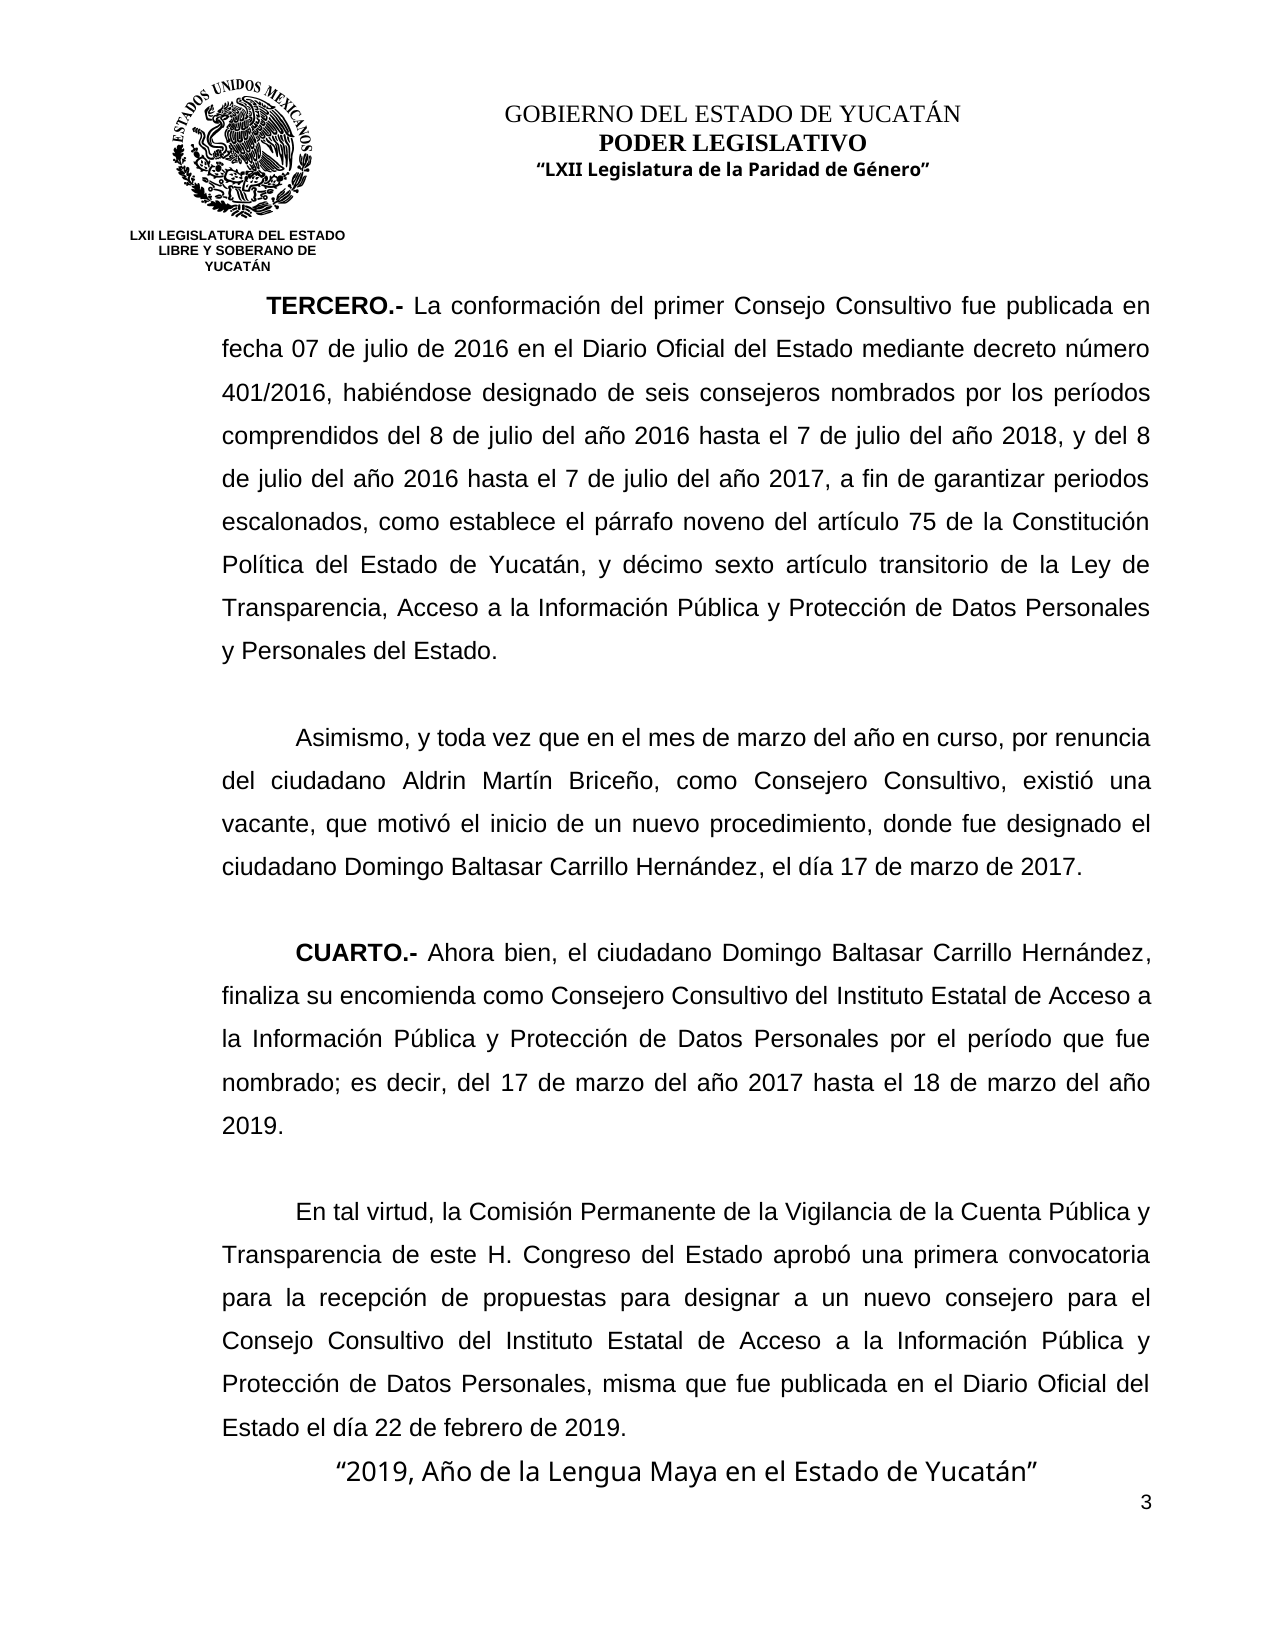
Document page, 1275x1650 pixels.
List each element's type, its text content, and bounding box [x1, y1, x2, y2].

text En tal virtud, la Comisión Permanente de la Vigilancia de la Cuenta Pública y Transparencia de este H. Congreso del Estado aprobó una primera convocatoria para la recepción de propuestas para designar a un nuevo consejero para el Consejo Consultivo del Instituto Estatal de Acceso a la Información Pública y Protección de Datos Personales, misma que fue publicada en el Diario Oficial del Estado el día 22 de febrero de 2019. [222, 1197, 1152, 1441]
picture [138, 45, 346, 252]
text Asimismo, y toda vez que en el mes de marzo del año en curso, por renuncia del ciudadano Aldrin Martín Briceño, como Consejero Consultivo, existió una vacante, que motivó el inicio de un nuevo procedimiento, donde fue designado el ciudadano Domingo Baltasar Carrillo Hernández, el día 17 de marzo de 2017. [222, 723, 1152, 881]
text TERCERO.- La conformación del primer Consejo Consultivo fue publicada en fecha 07 de julio de 2016 en el Diario Oficial del Estado mediante decreto número 401/2016, habiéndose designado de seis consejeros nombrados por los períodos comprendidos del 8 de julio del año 2016 hasta el 7 de julio del año 2018, y del 8 de julio del año 2016 hasta el 7 de julio del año 2017, a fin de garantizar periodos escalonados, como establece el párrafo noveno del artículo 75 de la Constitución Política del Estado de Yucatán, y décimo sexto artículo transitorio de la Ley de Transparencia, Acceso a la Información Pública y Protección de Datos Personales y Personales del Estado. [222, 291, 1152, 665]
text CUARTO.- Ahora bien, el ciudadano Domingo Baltasar Carrillo Hernández, finaliza su encomienda como Consejero Consultivo del Instituto Estatal de Acceso a la Información Pública y Protección de Datos Personales por el período que fue nombrado; es decir, del 17 de marzo del año 2017 hasta el 18 de marzo del año 2019. [222, 938, 1152, 1139]
